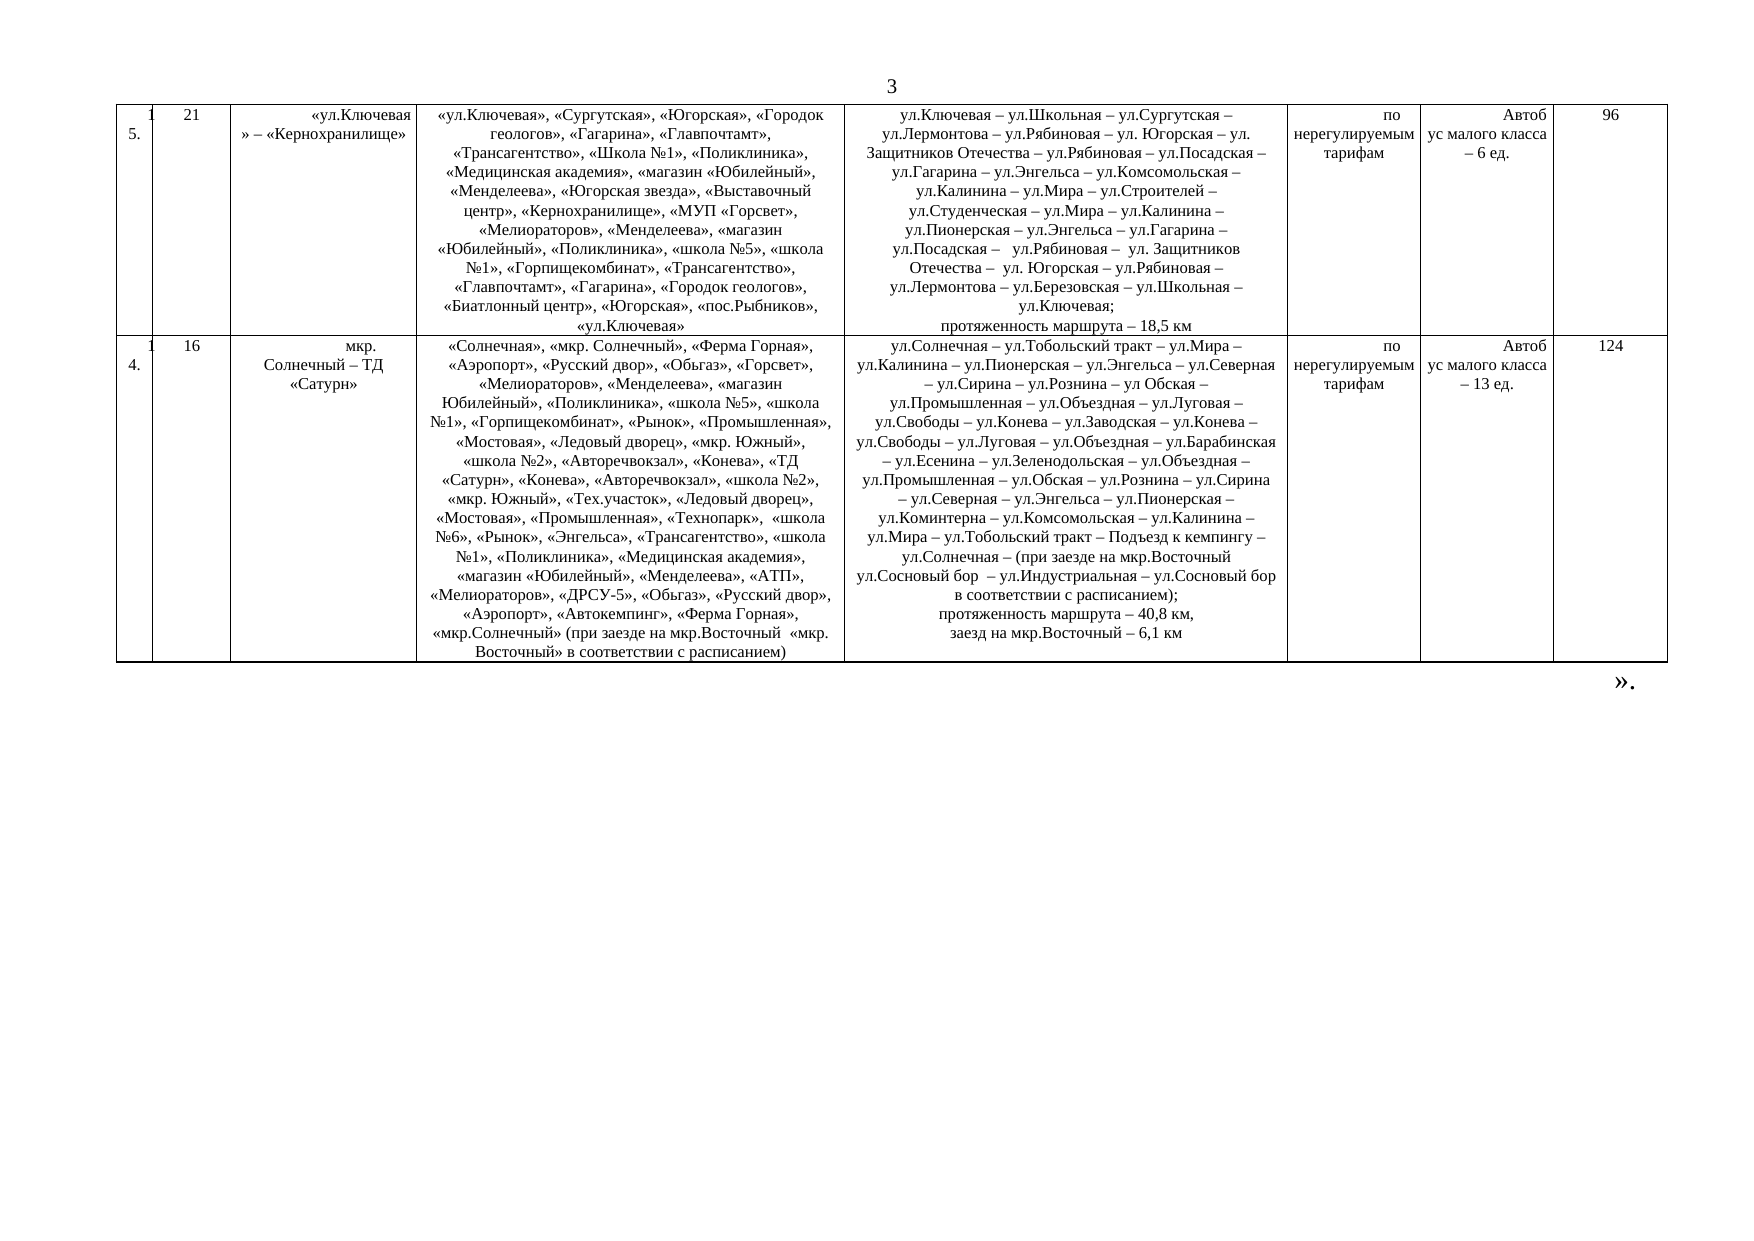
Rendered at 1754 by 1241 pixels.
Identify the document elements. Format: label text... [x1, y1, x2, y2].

table_cell по нерегулируемым тарифам [1288, 105, 1420, 334]
table_cell 14. [117, 336, 152, 661]
table_cell Автобус малого класса – 13 ед. [1421, 336, 1553, 661]
text ». [148, 663, 1636, 696]
table_cell 21 [153, 105, 230, 334]
table_cell ул.Ключевая – ул.Школьная – ул.Сургутская – ул.Лермонтова – ул.Рябиновая – ул. Югорская – ул. Защитников Отечества – ул.Рябиновая – ул.Посадская – ул.Гагарина – ул.Энгельса – ул.Комсомольская – ул.Калинина – ул.Мира – ул.Строителей – ул.Студенческая – ул.Мира – ул.Калинина – ул.Пионерская – ул.Энгельса – ул.Гагарина – ул.Посадская – ул.Рябиновая – ул. Защитников Отечества – ул. Югорская – ул.Рябиновая – ул.Лермонтова – ул.Березовская – ул.Школьная – ул.Ключевая; протяженность маршрута – 18,5 км [845, 105, 1287, 334]
table_cell ул.Солнечная – ул.Тобольский тракт – ул.Мира – ул.Калинина – ул.Пионерская – ул.Энгельса – ул.Северная – ул.Сирина – ул.Рознина – ул Обская – ул.Промышленная – ул.Объездная – ул.Луговая – ул.Свободы – ул.Конева – ул.Заводская – ул.Конева – ул.Свободы – ул.Луговая – ул.Объездная – ул.Барабинская – ул.Есенина – ул.Зеленодольская – ул.Объездная – ул.Промышленная – ул.Обская – ул.Рознина – ул.Сирина – ул.Северная – ул.Энгельса – ул.Пионерская – ул.Коминтерна – ул.Комсомольская – ул.Калинина – ул.Мира – ул.Тобольский тракт – Подъезд к кемпингу – ул.Солнечная – (при заезде на мкр.Восточный ул.Сосновый бор – ул.Индустриальная – ул.Сосновый бор в соответствии с расписанием); протяженность маршрута – 40,8 км, заезд на мкр.Восточный – 6,1 км [845, 336, 1287, 661]
table_cell 96 [1554, 105, 1667, 334]
table_cell 16 [153, 336, 230, 661]
table_cell по нерегулируемым тарифам [1288, 336, 1420, 661]
table_cell 124 [1554, 336, 1667, 661]
table_cell Автобус малого класса – 6 ед. [1421, 105, 1553, 334]
table_cell «ул.Ключевая» – «Кернохранилище» [231, 105, 416, 334]
table_cell «Солнечная», «мкр. Солнечный», «Ферма Горная», «Аэропорт», «Русский двор», «Обьгаз», «Горсвет», «Мелиораторов», «Менделеева», «магазин Юбилейный», «Поликлиника», «школа №5», «школа №1», «Горпищекомбинат», «Рынок», «Промышленная», «Мостовая», «Ледовый дворец», «мкр. Южный», «школа №2», «Авторечвокзал», «Конева», «ТД «Сатурн», «Конева», «Авторечвокзал», «школа №2», «мкр. Южный», «Тех.участок», «Ледовый дворец», «Мостовая», «Промышленная», «Технопарк», «школа №6», «Рынок», «Энгельса», «Трансагентство», «школа №1», «Поликлиника», «Медицинская академия», «магазин «Юбилейный», «Менделеева», «АТП», «Мелиораторов», «ДРСУ-5», «Обьгаз», «Русский двор», «Аэропорт», «Автокемпинг», «Ферма Горная», «мкр.Солнечный» (при заезде на мкр.Восточный «мкр. Восточный» в соответствии с расписанием) [417, 336, 844, 661]
table_cell «ул.Ключевая», «Сургутская», «Югорская», «Городок геологов», «Гагарина», «Главпочтамт», «Трансагентство», «Школа №1», «Поликлиника», «Медицинская академия», «магазин «Юбилейный», «Менделеева», «Югорская звезда», «Выставочный центр», «Кернохранилище», «МУП «Горсвет», «Мелиораторов», «Менделеева», «магазин «Юбилейный», «Поликлиника», «школа №5», «школа №1», «Горпищекомбинат», «Трансагентство», «Главпочтамт», «Гагарина», «Городок геологов», «Биатлонный центр», «Югорская», «пос.Рыбников», «ул.Ключевая» [417, 105, 844, 334]
table_cell мкр. Солнечный – ТД «Сатурн» [231, 336, 416, 661]
table_cell 15. [117, 105, 152, 334]
